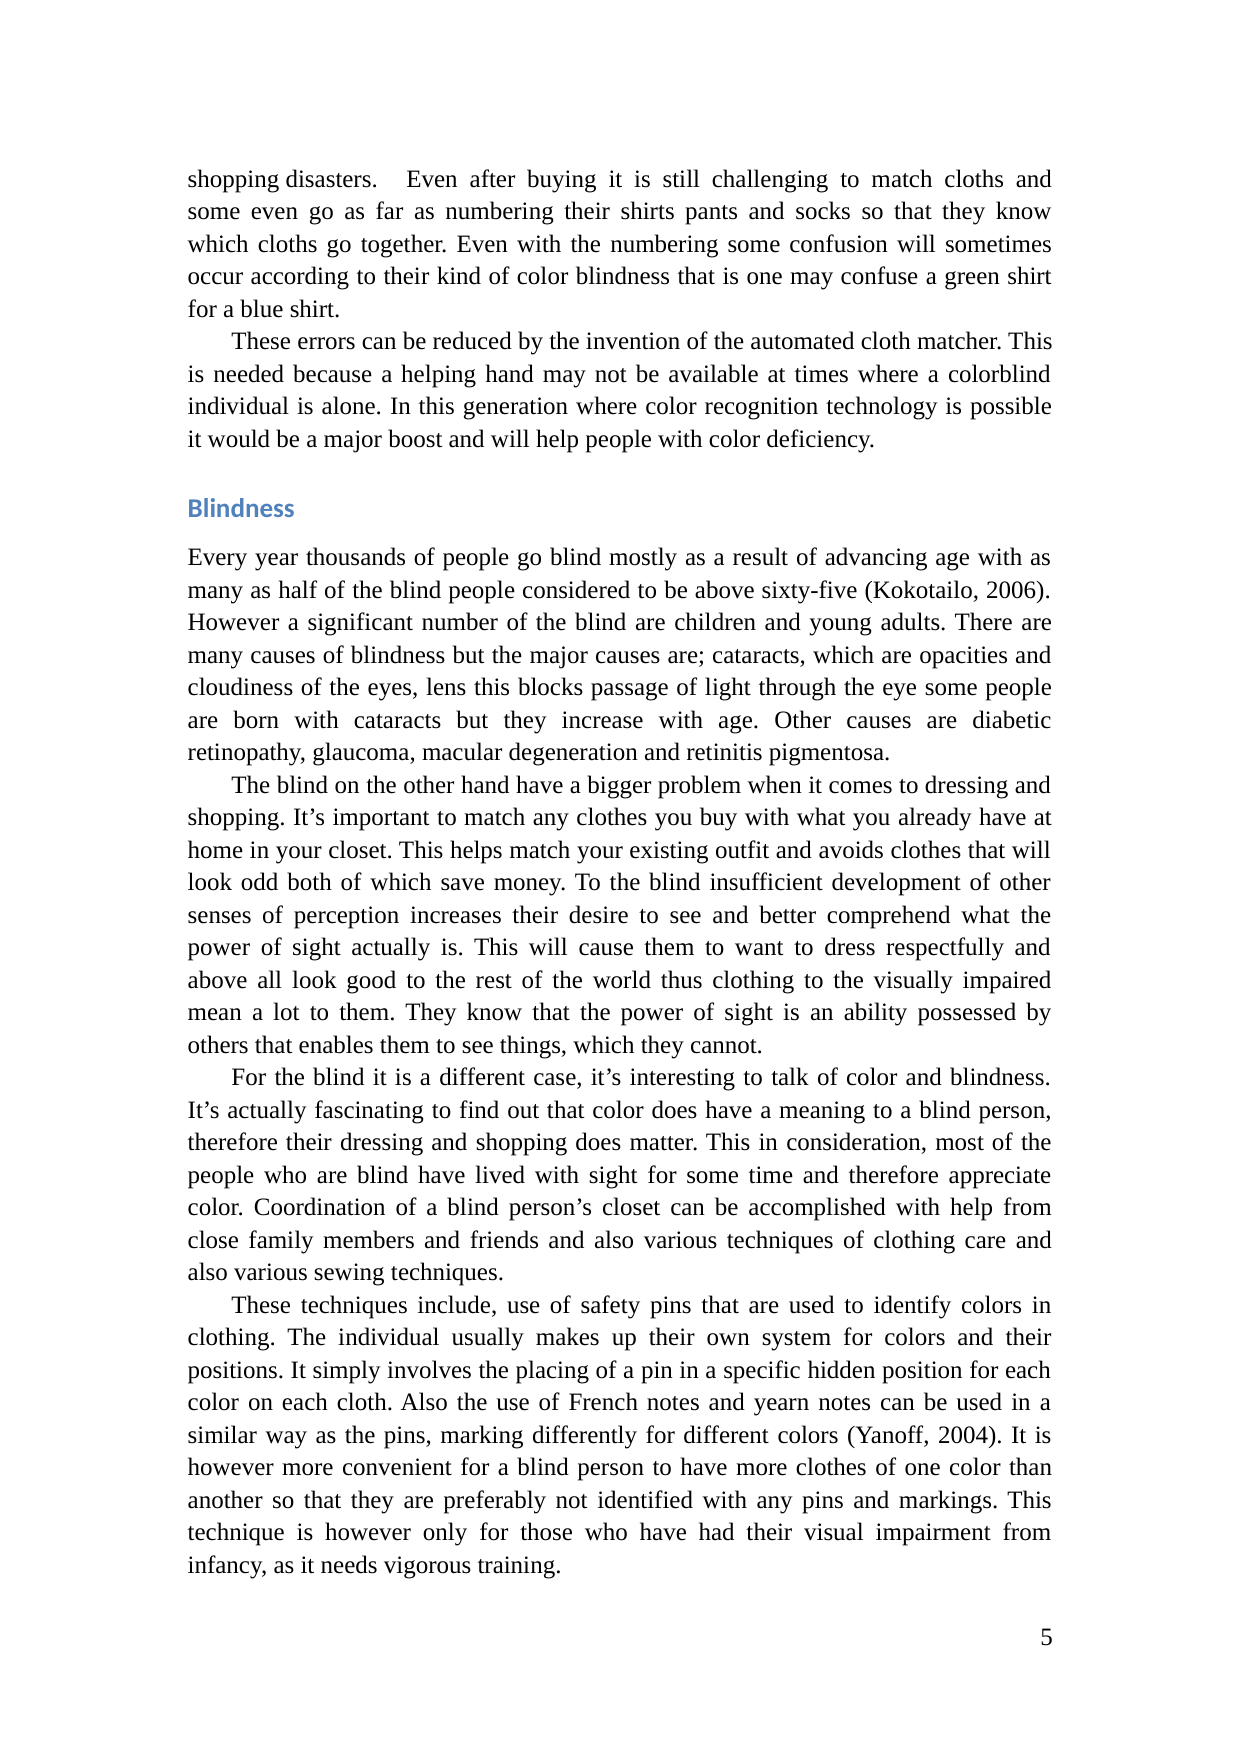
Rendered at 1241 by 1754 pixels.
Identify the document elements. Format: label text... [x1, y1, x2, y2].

text These errors can be reduced by the invention of the automated cloth matcher. This is needed because a helping hand may not be available at times where a colorblind individual is alone. In this generation where color recognition technology is possible it would be a major boost and will help people with color deficiency. [187, 324, 1053, 454]
subtitle Blindness [187, 475, 1053, 540]
text These techniques include, use of safety pins that are used to identify colors in clothing. The individual usually makes up their own system for colors and their positions. It simply involves the placing of a pin in a specific hidden position for each color on each cloth. Also the use of French notes and yearn notes can be used in a similar way as the pins, marking differently for different colors (Yanoff, 2004). It is however more convenient for a blind person to have more clothes of one color than another so that they are preferably not identified with any pins and markings. This technique is however only for those who have had their visual impairment from infancy, as it needs vigorous training. [187, 1288, 1053, 1580]
text For the blind it is a different case, it’s interesting to talk of color and blindness. It’s actually fascinating to find out that color does have a meaning to a blind person, therefore their dressing and shopping does matter. This in consideration, most of the people who are blind have lived with sight for some time and therefore appreciate color. Coordination of a blind person’s closet can be accomplished with help from close family members and friends and also various techniques of clothing care and also various sewing techniques. [187, 1060, 1053, 1288]
text The blind on the other hand have a bigger problem when it comes to dressing and shopping. It’s important to match any clothes you buy with what you already have at home in your closet. This helps match your existing outfit and avoids clothes that will look odd both of which save money. To the blind insufficient development of other senses of perception increases their desire to see and better comprehend what the power of sight actually is. This will cause them to want to dress respectfully and above all look good to the rest of the world thus clothing to the visually impaired mean a lot to them. They know that the power of sight is an ability possessed by others that enables them to see things, which they cannot. [187, 768, 1053, 1060]
text Every year thousands of people go blind mostly as a result of advancing age with as many as half of the blind people considered to be above sixty-five (Kokotailo, 2006). However a significant number of the blind are children and young adults. There are many causes of blindness but the major causes are; cataracts, which are opacities and cloudiness of the eyes, lens this blocks passage of light through the eye some people are born with cataracts but they increase with age. Other causes are diabetic retinopathy, glaucoma, macular degeneration and retinitis pigmentosa. [187, 540, 1053, 768]
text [187, 162, 1053, 324]
